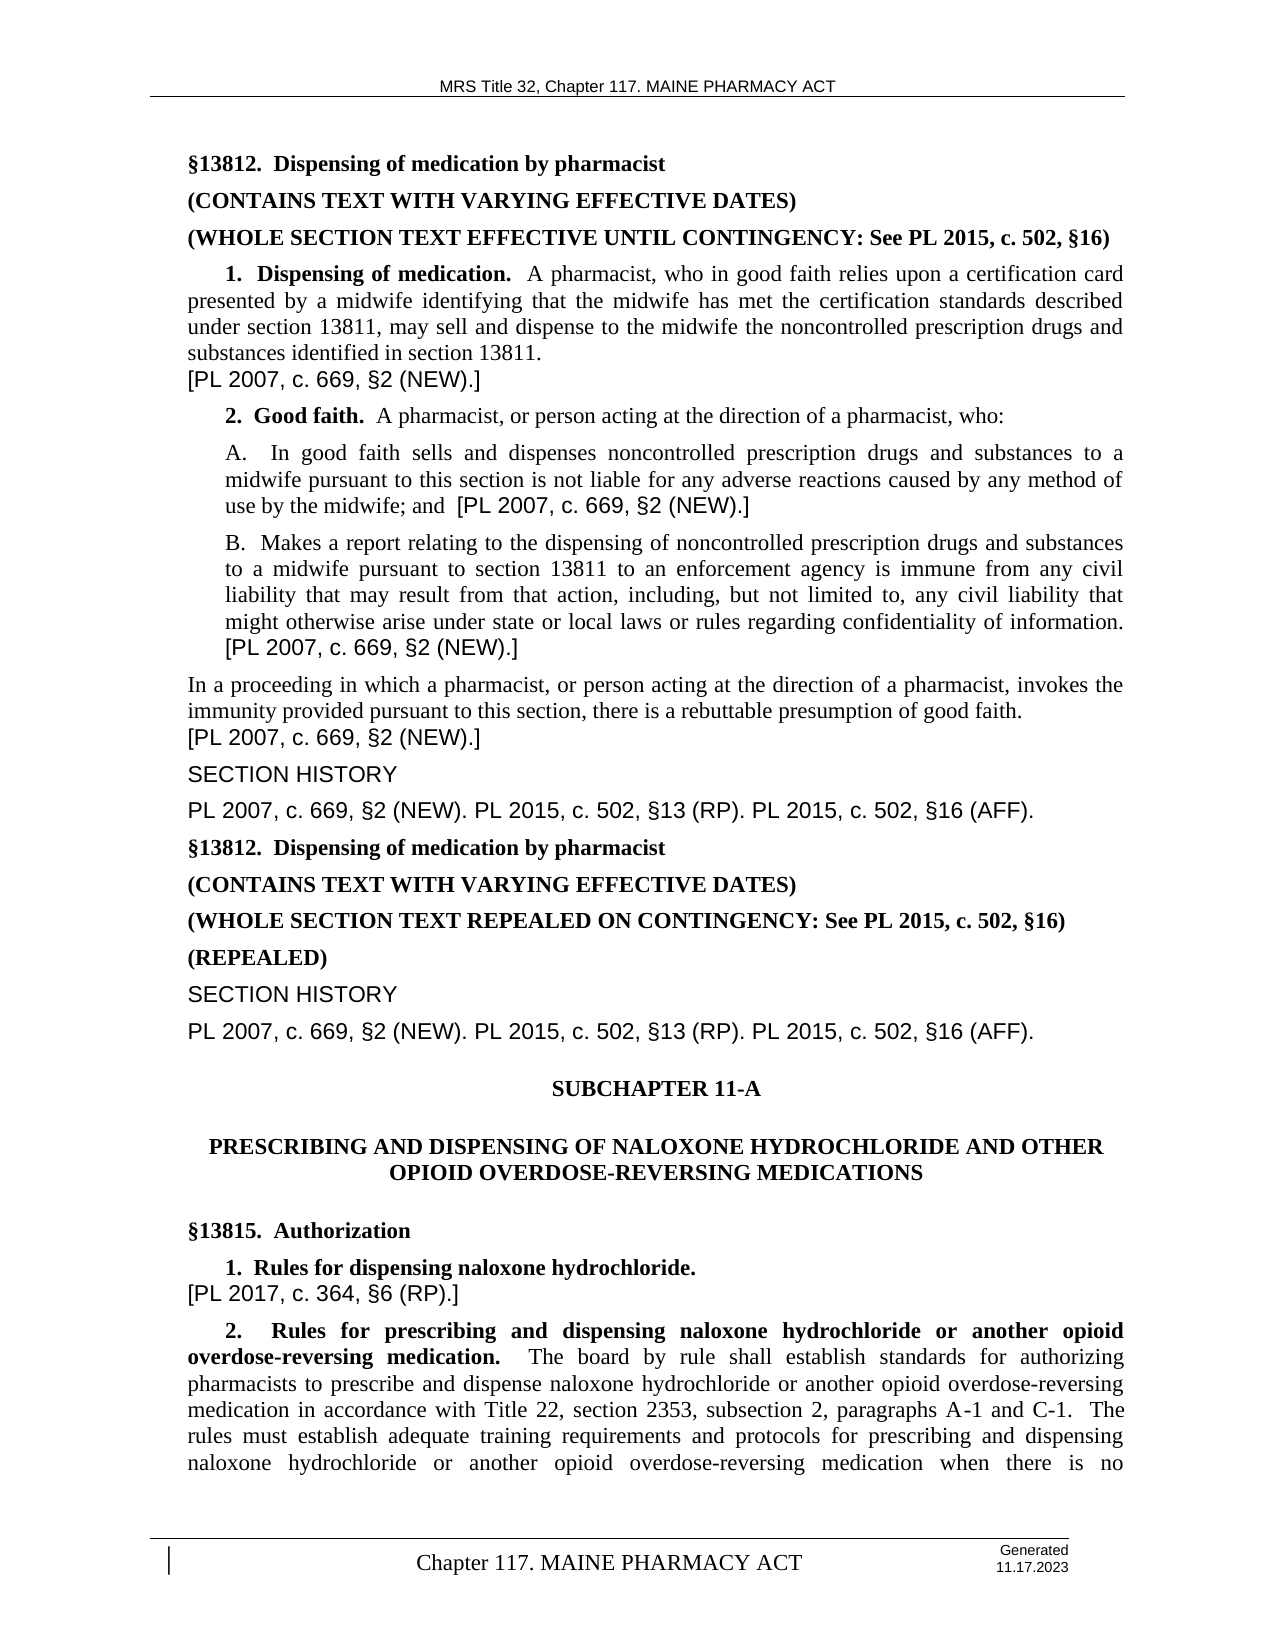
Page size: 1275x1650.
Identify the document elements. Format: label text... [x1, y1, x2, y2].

text 2. Good faith. A pharmacist, or person acting at the direction of a pharmacist, who: [187, 402, 1125, 429]
text SUBCHAPTER 11-A [187, 1076, 1125, 1102]
text SECTION HISTORY [187, 761, 1125, 787]
text (REPEALED) [187, 944, 1125, 971]
text (CONTAINS TEXT WITH VARYING EFFECTIVE DATES) [187, 187, 1125, 213]
text In a proceeding in which a pharmacist, or person acting at the direction of a pharmacist, invokes the immunity provided pursuant to this section, there is a rebuttable presumption of good faith. [187, 671, 1125, 724]
text PL 2007, c. 669, §2 (NEW). PL 2015, c. 502, §13 (RP). PL 2015, c. 502, §16 (AFF). [187, 797, 1125, 824]
text [PL 2007, c. 669, §2 (NEW).] [187, 724, 1125, 750]
text B. Makes a report relating to the dispensing of noncontrolled prescription drugs and substances to a midwife pursuant to section 13811 to an enforcement agency is immune from any civil liability that may result from that action, including, but not limited to, any civil liability that might otherwise arise under state or local laws or rules regarding confidentiality of information. [PL 2007, c. 669, §2 (NEW).] [225, 529, 1125, 661]
text §13812. Dispensing of medication by pharmacist [187, 150, 1125, 176]
text SECTION HISTORY [187, 981, 1125, 1007]
text PL 2007, c. 669, §2 (NEW). PL 2015, c. 502, §13 (RP). PL 2015, c. 502, §16 (AFF). [187, 1018, 1125, 1044]
text A. In good faith sells and dispenses noncontrolled prescription drugs and substances to a midwife pursuant to this section is not liable for any adverse reactions caused by any method of use by the midwife; and [PL 2007, c. 669, §2 (NEW).] [225, 439, 1125, 518]
text (WHOLE SECTION TEXT REPEALED ON CONTINGENCY: See PL 2015, c. 502, §16) [187, 908, 1125, 934]
text [PL 2007, c. 669, §2 (NEW).] [187, 366, 1125, 392]
text 1. Dispensing of medication. A pharmacist, who in good faith relies upon a certification card presented by a midwife identifying that the midwife has met the certification standards described under section 13811, may sell and dispense to the midwife the noncontrolled prescription drugs and substances identified in section 13811. [187, 260, 1125, 366]
text 1. Rules for dispensing naloxone hydrochloride. [187, 1254, 1125, 1280]
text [187, 1317, 1125, 1475]
text [PL 2017, c. 364, §6 (RP).] [187, 1280, 1125, 1307]
text §13815. Authorization [187, 1217, 1125, 1243]
text §13812. Dispensing of medication by pharmacist [187, 834, 1125, 860]
text PRESCRIBING AND DISPENSING OF NALOXONE HYDROCHLORIDE AND OTHER OPIOID OVERDOSE-REVERSING MEDICATIONS [187, 1133, 1125, 1186]
text (CONTAINS TEXT WITH VARYING EFFECTIVE DATES) [187, 871, 1125, 897]
text (WHOLE SECTION TEXT EFFECTIVE UNTIL CONTINGENCY: See PL 2015, c. 502, §16) [187, 223, 1125, 250]
